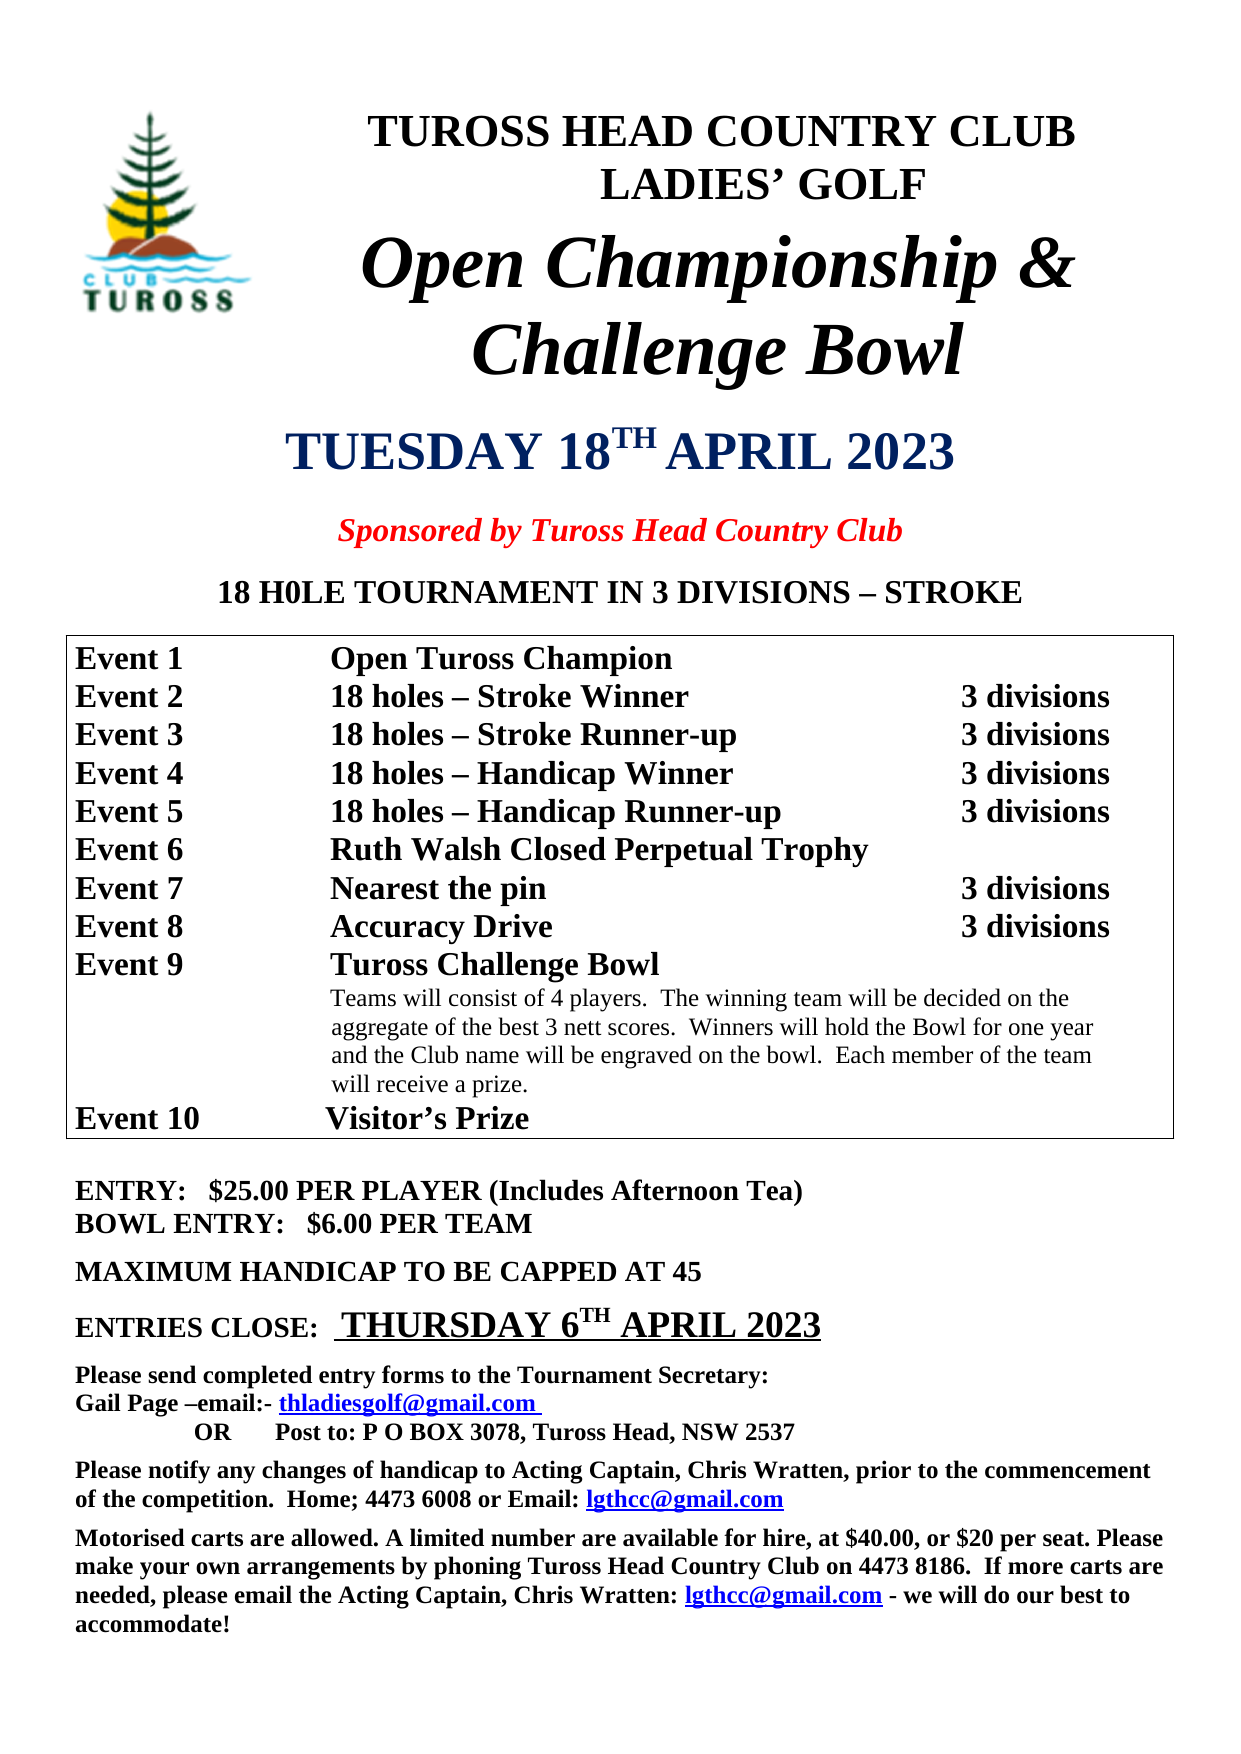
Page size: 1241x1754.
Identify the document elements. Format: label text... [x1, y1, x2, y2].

text OR Post to: P O BOX 3078, Tuross Head, NSW 2537 [75, 1417, 1165, 1446]
subtitle Open Championship & [260, 218, 1165, 304]
text Event 10 Visitor’s Prize [67, 1095, 1173, 1138]
text Please send completed entry forms to the Tournament Secretary: [75, 1360, 1165, 1388]
text Event 9 Tuross Challenge Bowl [75, 944, 1165, 983]
text Event 5 18 holes – Handicap Runner-up 3 divisions [75, 791, 1165, 829]
text Sponsored by Tuross Head Country Club [75, 510, 1165, 548]
text 18 H0LE TOURNAMENT IN 3 DIVISIONS – STROKE [75, 572, 1165, 611]
text Gail Page –email:- thladiesgolf@gmail.com [75, 1388, 1165, 1417]
text ENTRIES CLOSE: THURSDAY 6TH APRIL 2023 [75, 1302, 1165, 1345]
text and the Club name will be engraved on the bowl. Each member of the team [75, 1040, 1165, 1069]
text Teams will consist of 4 players. The winning team will be decided on the [75, 983, 1165, 1012]
text TUESDAY 18TH APRIL 2023 [75, 419, 1165, 481]
text TUROSS HEAD COUNTRY CLUB [260, 104, 1165, 156]
text Please notify any changes of handicap to Acting Captain, Chris Wratten, prior to the commencement of the competition. Home; 4473 6008 or Email: lgthcc@gmail.com [75, 1456, 1165, 1513]
text LADIES’ GOLF [260, 156, 1165, 209]
text Event 1 Open Tuross Champion [67, 636, 1173, 676]
text BOWL ENTRY: $6.00 PER TEAM [75, 1206, 1165, 1240]
text aggregate of the best 3 nett scores. Winners will hold the Bowl for one year [75, 1012, 1165, 1040]
subtitle Challenge Bowl [75, 304, 1165, 390]
text Event 2 18 holes – Stroke Winner 3 divisions [75, 676, 1165, 714]
text Motorised carts are allowed. A limited number are available for hire, at $40.00, or $20 per seat. Please make your own arrangements by phoning Tuross Head Country Club on 4473 8186. If more carts are needed, please email the Acting Captain, Chris Wratten: lgthcc@gmail.com - we will do our best to accommodate! [75, 1523, 1165, 1638]
text Event 7 Nearest the pin 3 divisions [75, 868, 1165, 906]
text Event 3 18 holes – Stroke Runner-up 3 divisions [75, 714, 1165, 753]
text Event 8 Accuracy Drive 3 divisions [75, 906, 1165, 944]
text will receive a prize. [75, 1069, 1165, 1095]
text Event 4 18 holes – Handicap Winner 3 divisions [75, 753, 1165, 791]
text Event 6 Ruth Walsh Closed Perpetual Trophy [75, 829, 1165, 868]
text MAXIMUM HANDICAP TO BE CAPPED AT 45 [75, 1254, 1165, 1288]
picture [75, 104, 260, 317]
text ENTRY: $25.00 PER PLAYER (Includes Afternoon Tea) [75, 1173, 1165, 1206]
